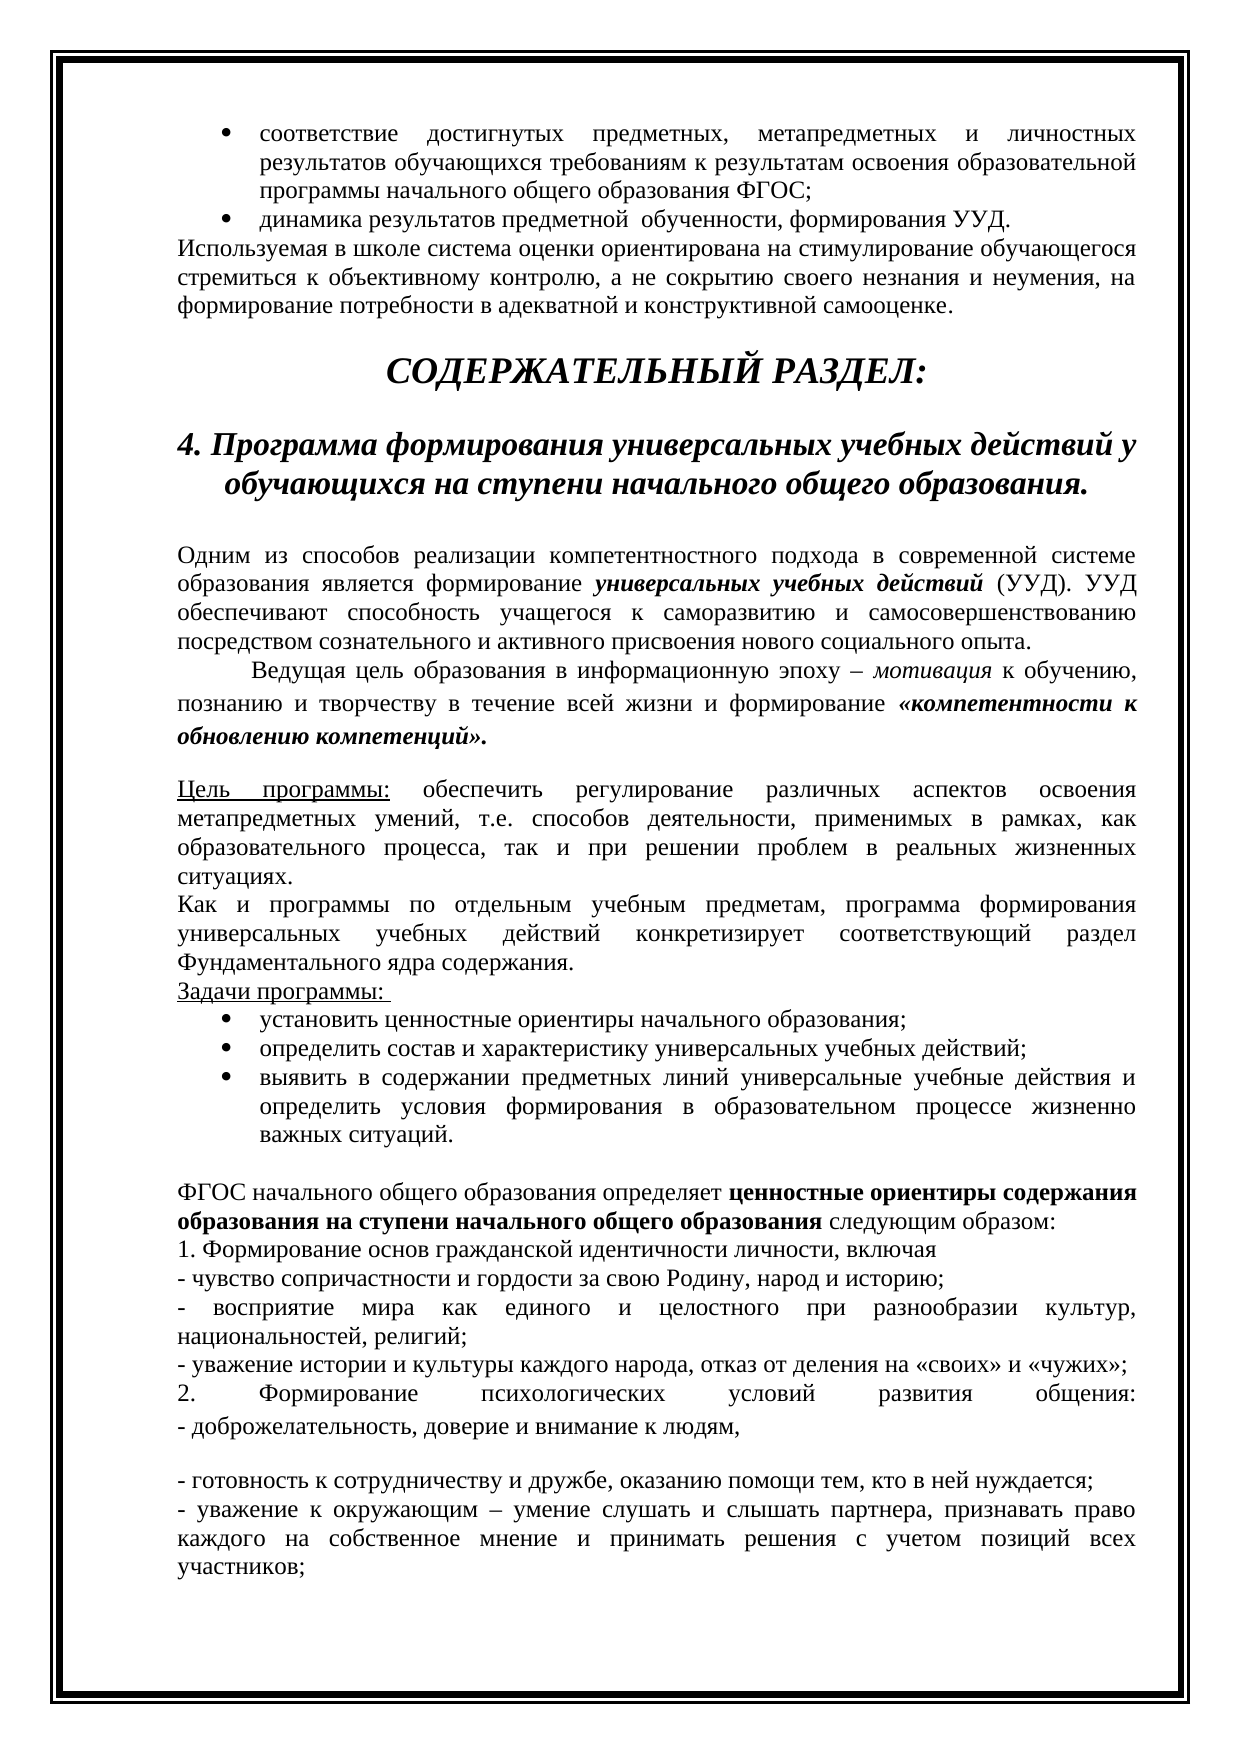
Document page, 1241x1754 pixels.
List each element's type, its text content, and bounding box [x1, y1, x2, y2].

text - готовность к сотрудничеству и дружбе, оказанию помощи тем, кто в ней нуждается; [177, 1465, 1137, 1494]
text СОДЕРЖАТЕЛЬНЫЙ РАЗДЕЛ: [177, 348, 1137, 391]
text ФГОС начального общего образования определяет ценностные ориентиры содержания образования на ступени начального общего образования следующим образом: [177, 1177, 1137, 1234]
text - уважение к окружающим – умение слушать и слышать партнера, признавать право каждого на собственное мнение и принимать решения с учетом позиций всех участников; [177, 1494, 1137, 1580]
text Используемая в школе система оценки ориентирована на стимулирование обучающегося стремиться к объективному контролю, а не сокрытию своего незнания и неумения, на формирование потребности в адекватной и конструктивной самооценке. [177, 233, 1137, 319]
text - восприятие мира как единого и целостного при разнообразии культур, национальностей, религий; [177, 1292, 1137, 1349]
text Задачи программы: [177, 976, 1137, 1004]
text Ведущая цель образования в информационную эпоху – мотивация к обучению, познанию и творчеству в течение всей жизни и формирование «компетентности к обновлению компетенций». [177, 655, 1137, 749]
text 2. Формирование психологических условий развития общения: - доброжелательность, доверие и внимание к людям, [177, 1378, 1137, 1440]
text Одним из способов реализации компетентностного подхода в современной системе образования является формирование универсальных учебных действий (УУД). УУД обеспечивают способность учащегося к саморазвитию и самосовершенствованию посредством сознательного и активного присвоения нового социального опыта. [177, 540, 1137, 655]
text - уважение истории и культуры каждого народа, отказ от деления на «своих» и «чужих»; [177, 1349, 1137, 1378]
text - чувство сопричастности и гордости за свою Родину, народ и историю; [177, 1263, 1137, 1292]
text 4. Программа формирования универсальных учебных действий у обучающихся на ступени начального общего образования. [177, 425, 1137, 501]
text Цель программы: обеспечить регулирование различных аспектов освоения метапредметных умений, т.е. способов деятельности, применимых в рамках, как образовательного процесса, так и при решении проблем в реальных жизненных ситуациях. [177, 774, 1137, 889]
list динамика результатов предметной обученности, формирования УУД. [222, 204, 1137, 233]
list соответствие достигнутых предметных, метапредметных и личностных результатов обучающихся требованиям к результатам освоения образовательной программы начального общего образования ФГОС; [222, 118, 1137, 204]
list выявить в содержании предметных линий универсальные учебные действия и определить условия формирования в образовательном процессе жизненно важных ситуаций. [222, 1062, 1137, 1148]
text Как и программы по отдельным учебным предметам, программа формирования универсальных учебных действий конкретизирует соответствующий раздел Фундаментального ядра содержания. [177, 889, 1137, 976]
list определить состав и характеристику универсальных учебных действий; [222, 1033, 1137, 1062]
text 1. Формирование основ гражданской идентичности личности, включая [177, 1234, 1137, 1263]
list установить ценностные ориентиры начального образования; [222, 1004, 1137, 1033]
